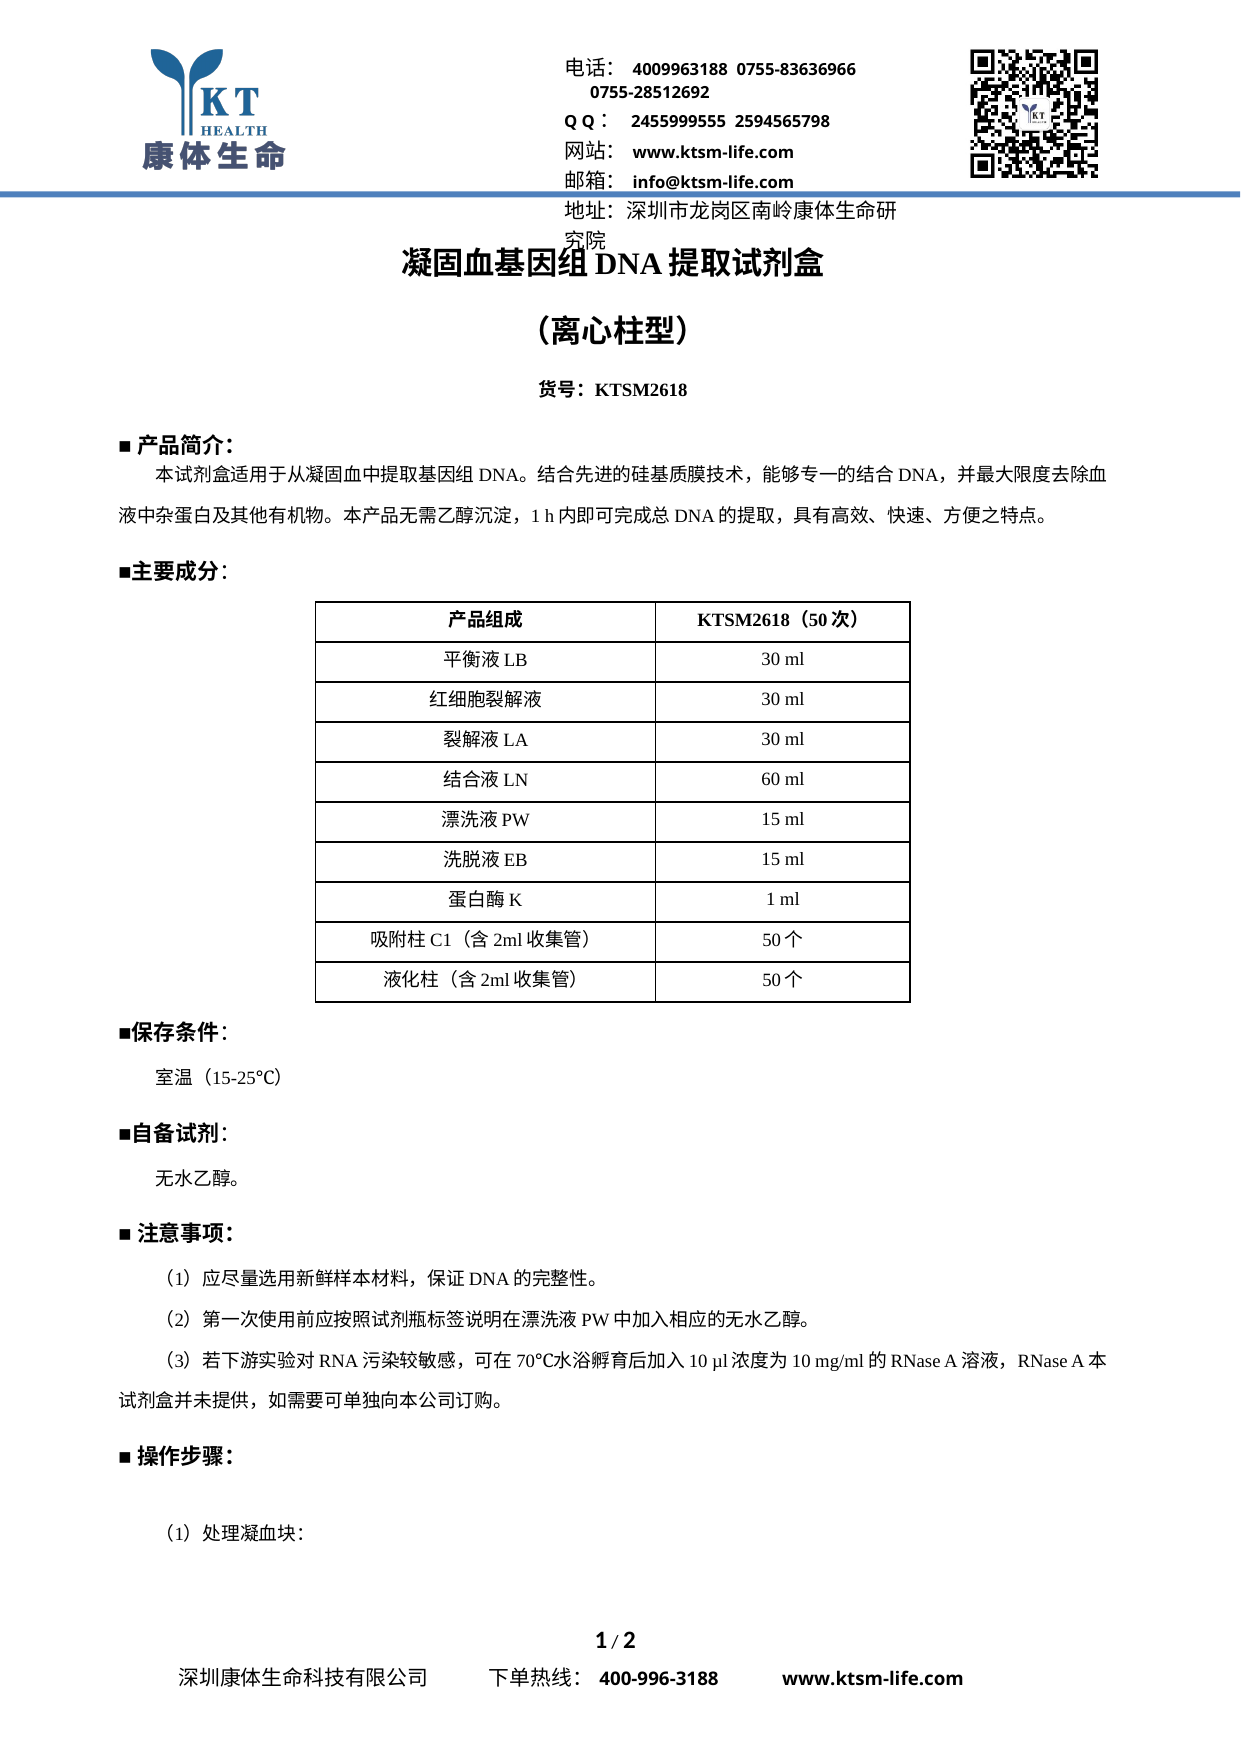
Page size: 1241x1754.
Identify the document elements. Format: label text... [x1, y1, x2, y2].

table_cell 液化柱（含2ml收集管） [316, 963, 655, 1001]
text 货号：KTSM2618 [118, 374, 1107, 401]
table_cell 15 ml [656, 803, 909, 841]
text 无水乙醇。 [118, 1163, 1107, 1190]
text （离心柱型） [118, 306, 1107, 352]
text ■主要成分： [118, 554, 1107, 586]
text ■ 产品简介： [118, 427, 1107, 460]
text ■ 注意事项： [118, 1216, 1107, 1248]
table_cell 50个 [656, 963, 909, 1001]
picture [960, 39, 1108, 188]
text 室温（15-25℃） [118, 1062, 1107, 1089]
table_header 产品组成 [316, 603, 655, 641]
table_cell 30 ml [656, 683, 909, 721]
table_cell 30 ml [656, 723, 909, 761]
table_cell 漂洗液PW [316, 803, 655, 841]
text 本试剂盒适用于从凝固血中提取基因组DNA。结合先进的硅基质膜技术，能够专一的结合DNA，并最大限度去除血液中杂蛋白及其他有机物。本产品无需乙醇沉淀，1 h内即可完成总DNA的提取，具有高效、快速、方便之特点。 [118, 460, 1107, 528]
table_cell 平衡液LB [316, 643, 655, 681]
list 若下游实验对RNA污染较敏感，可在70℃水浴孵育后加入10 µl浓度为10 mg/ml的RNase A溶液，RNase A本试剂盒并未提供，如需要可单独向本公司订购。 [118, 1345, 1107, 1413]
table_header KTSM2618（50次） [656, 603, 909, 641]
table_cell 1 ml [656, 883, 909, 921]
picture [98, 11, 313, 213]
text ■自备试剂： [118, 1116, 1107, 1147]
list 处理凝血块： [118, 1519, 1107, 1546]
text ■ 操作步骤： [118, 1439, 1107, 1471]
text 凝固血基因组DNA提取试剂盒 [118, 238, 1107, 284]
table_cell 裂解液LA [316, 723, 655, 761]
table_cell 洗脱液EB [316, 843, 655, 881]
table_cell 30 ml [656, 643, 909, 681]
text ■保存条件： [118, 1015, 1107, 1047]
table_cell 15 ml [656, 843, 909, 881]
table_cell 吸附柱C1（含2ml收集管） [316, 923, 655, 961]
table_cell 红细胞裂解液 [316, 683, 655, 721]
table_cell 60 ml [656, 763, 909, 801]
list 第一次使用前应按照试剂瓶标签说明在漂洗液PW中加入相应的无水乙醇。 [118, 1304, 1107, 1332]
list 应尽量选用新鲜样本材料，保证DNA的完整性。 [118, 1264, 1107, 1291]
table_cell 蛋白酶K [316, 883, 655, 921]
table_cell 50个 [656, 923, 909, 961]
table_cell 结合液LN [316, 763, 655, 801]
